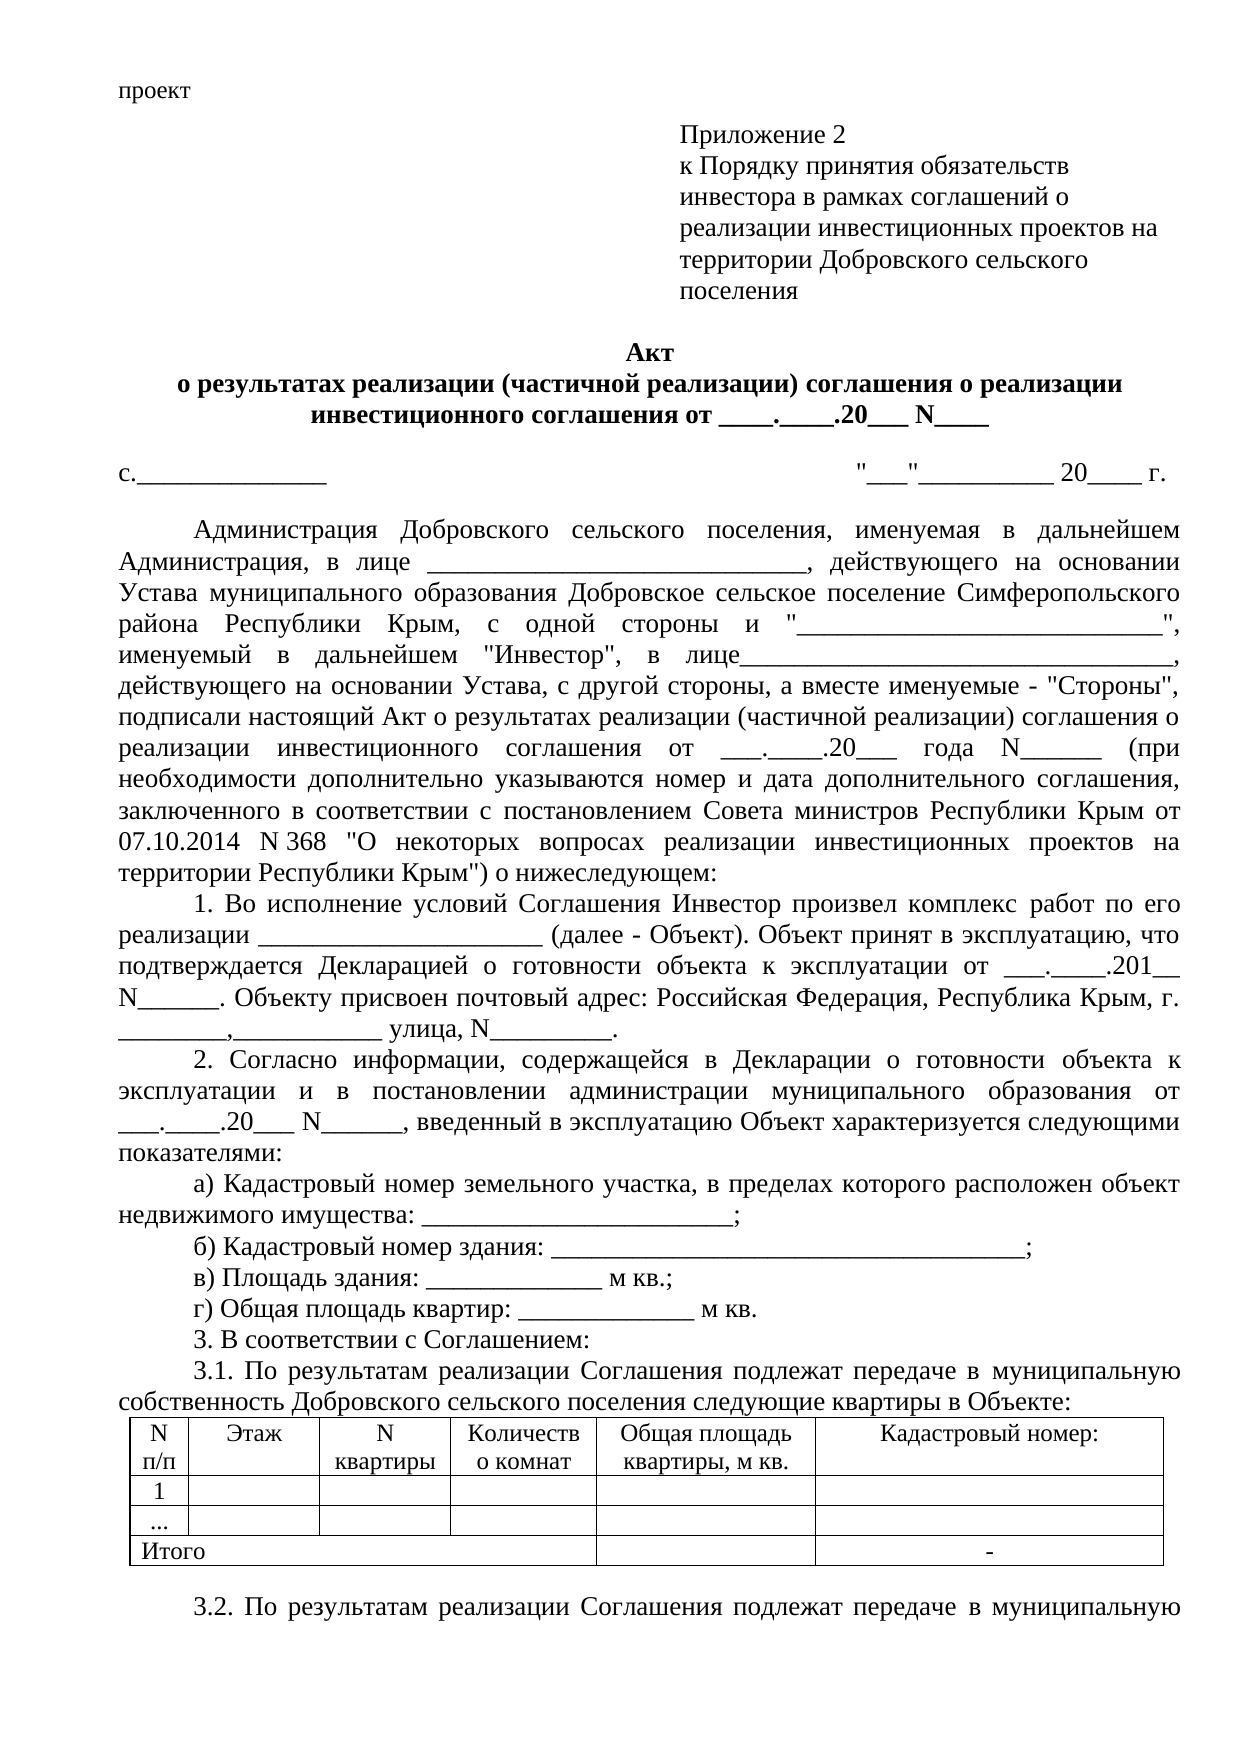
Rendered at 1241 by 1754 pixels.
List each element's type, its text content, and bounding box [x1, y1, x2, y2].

text 1. Во исполнение условий Соглашения Инвестор произвел комплекс работ по его реализации _____________________ (далее - Объект). Объект принят в эксплуатацию, что подтверждается Декларацией о готовности объекта к эксплуатации от ___.____.201__ N______. Объекту присвоен почтовый адрес: Российская Федерация, Республика Крым, г. ________,___________ улица, N_________. [118, 887, 1181, 1043]
table_header Общая площадь квартиры, м кв. [597, 1418, 815, 1475]
text г) Общая площадь квартир: _____________ м кв. [118, 1292, 1181, 1323]
table_cell [189, 1476, 319, 1505]
text а) Кадастровый номер земельного участка, в пределах которого расположен объект недвижимого имущества: _______________________; [118, 1167, 1181, 1230]
table_cell [816, 1476, 1163, 1505]
table_cell [597, 1506, 815, 1535]
table_header Кадастровый номер: [816, 1418, 1163, 1475]
table_header N квартиры [320, 1418, 450, 1475]
table_cell [597, 1476, 815, 1505]
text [118, 1590, 1181, 1621]
text к Порядку принятия обязательств инвестора в рамках соглашений о реализации инвестиционных проектов на территории Добровского сельского поселения [679, 149, 1181, 305]
table_cell 1 [131, 1476, 188, 1505]
text Приложение 2 [679, 118, 1181, 149]
text о результатах реализации (частичной реализации) соглашения о реализации инвестиционного соглашения от ____.____.20___ N____ [118, 367, 1181, 429]
table_header Этаж [189, 1418, 319, 1475]
text Администрация Добровского сельского поселения, именуемая в дальнейшем Администрация, в лице ____________________________, действующего на основании Устава муниципального образования Добровское сельское поселение Симферопольского района Республики Крым, с одной стороны и "___________________________", именуемый в дальнейшем "Инвестор", в лице________________________________, действующего на основании Устава, с другой стороны, а вместе именуемые - "Стороны", подписали настоящий Акт о результатах реализации (частичной реализации) соглашения о реализации инвестиционного соглашения от ___.____.20___ года N______ (при необходимости дополнительно указываются номер и дата дополнительного соглашения, заключенного в соответствии с постановлением Совета министров Республики Крым от 07.10.2014 N 368 "О некоторых вопросах реализации инвестиционных проектов на территории Республики Крым") о нижеследующем: [118, 513, 1181, 887]
table_cell [189, 1506, 319, 1535]
text с.______________ "___"__________ 20____ г. [118, 456, 1181, 487]
text 2. Согласно информации, содержащейся в Декларации о готовности объекта к эксплуатации и в постановлении администрации муниципального образования от ___.____.20___ N______, введенный в эксплуатацию Объект характеризуется следующими показателями: [118, 1043, 1181, 1167]
table_cell ... [131, 1506, 188, 1535]
table_cell [320, 1506, 450, 1535]
table_header Количество комнат [451, 1418, 596, 1475]
text 3. В соответствии с Соглашением: [118, 1323, 1181, 1354]
text 3.1. По результатам реализации Соглашения подлежат передаче в муниципальную собственность Добровского сельского поселения следующие квартиры в Объекте: [118, 1354, 1181, 1417]
text Акт [118, 336, 1181, 367]
table_cell [320, 1476, 450, 1505]
table_cell [451, 1506, 596, 1535]
table_cell - [816, 1536, 1163, 1564]
table_cell [451, 1476, 596, 1505]
text в) Площадь здания: _____________ м кв.; [118, 1261, 1181, 1292]
text б) Кадастровый номер здания: ___________________________________; [118, 1230, 1181, 1261]
table_header N п/п [131, 1418, 188, 1475]
table_cell [597, 1536, 815, 1564]
table_cell Итого [131, 1536, 596, 1564]
table_cell [816, 1506, 1163, 1535]
